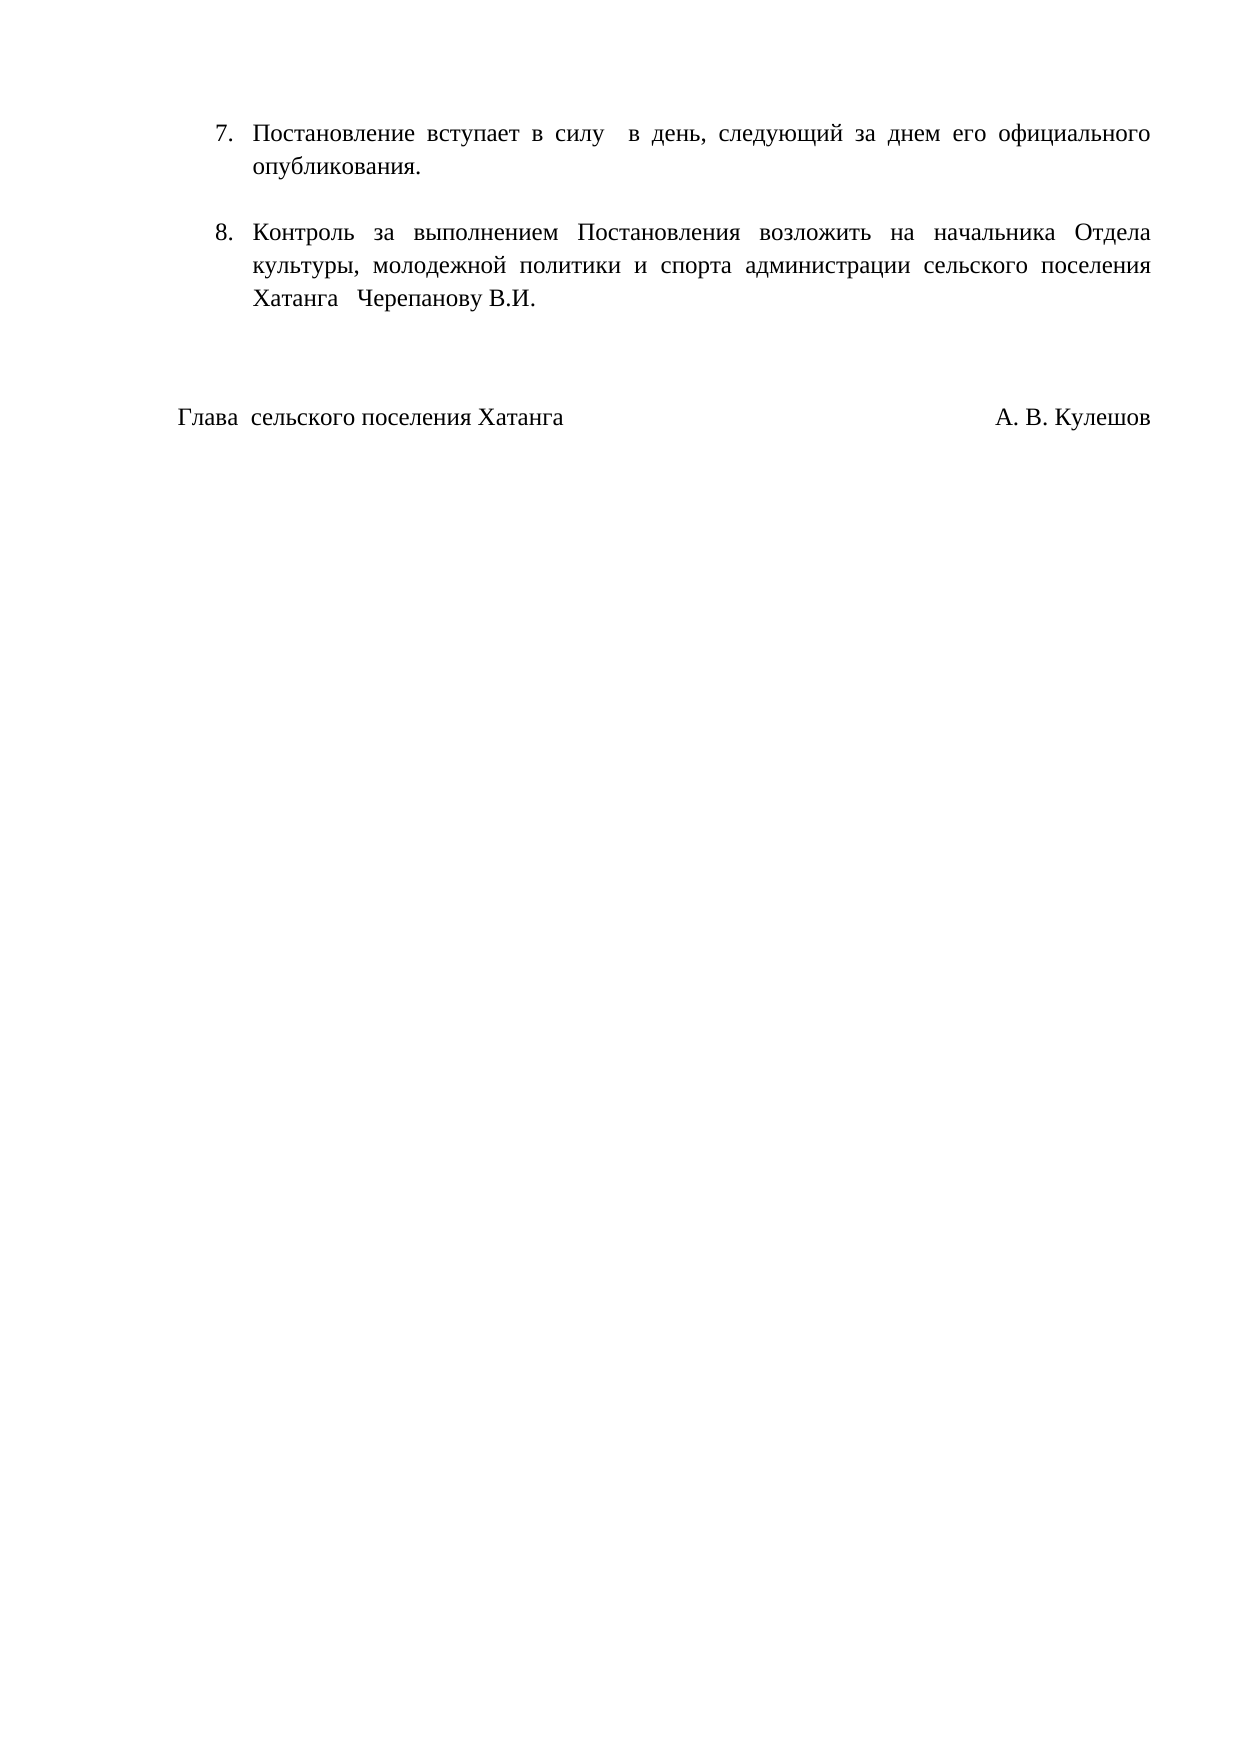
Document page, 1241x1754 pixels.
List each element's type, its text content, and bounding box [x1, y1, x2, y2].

list Контроль за выполнением Постановления возложить на начальника Отдела культуры, молодежной политики и спорта администрации сельского поселения Хатанга Черепанову В.И. [215, 217, 1152, 312]
list Постановление вступает в силу в день, следующий за днем его официального опубликования. [215, 118, 1152, 180]
text Глава сельского поселения Хатанга А. В. Кулешов [177, 402, 1152, 431]
